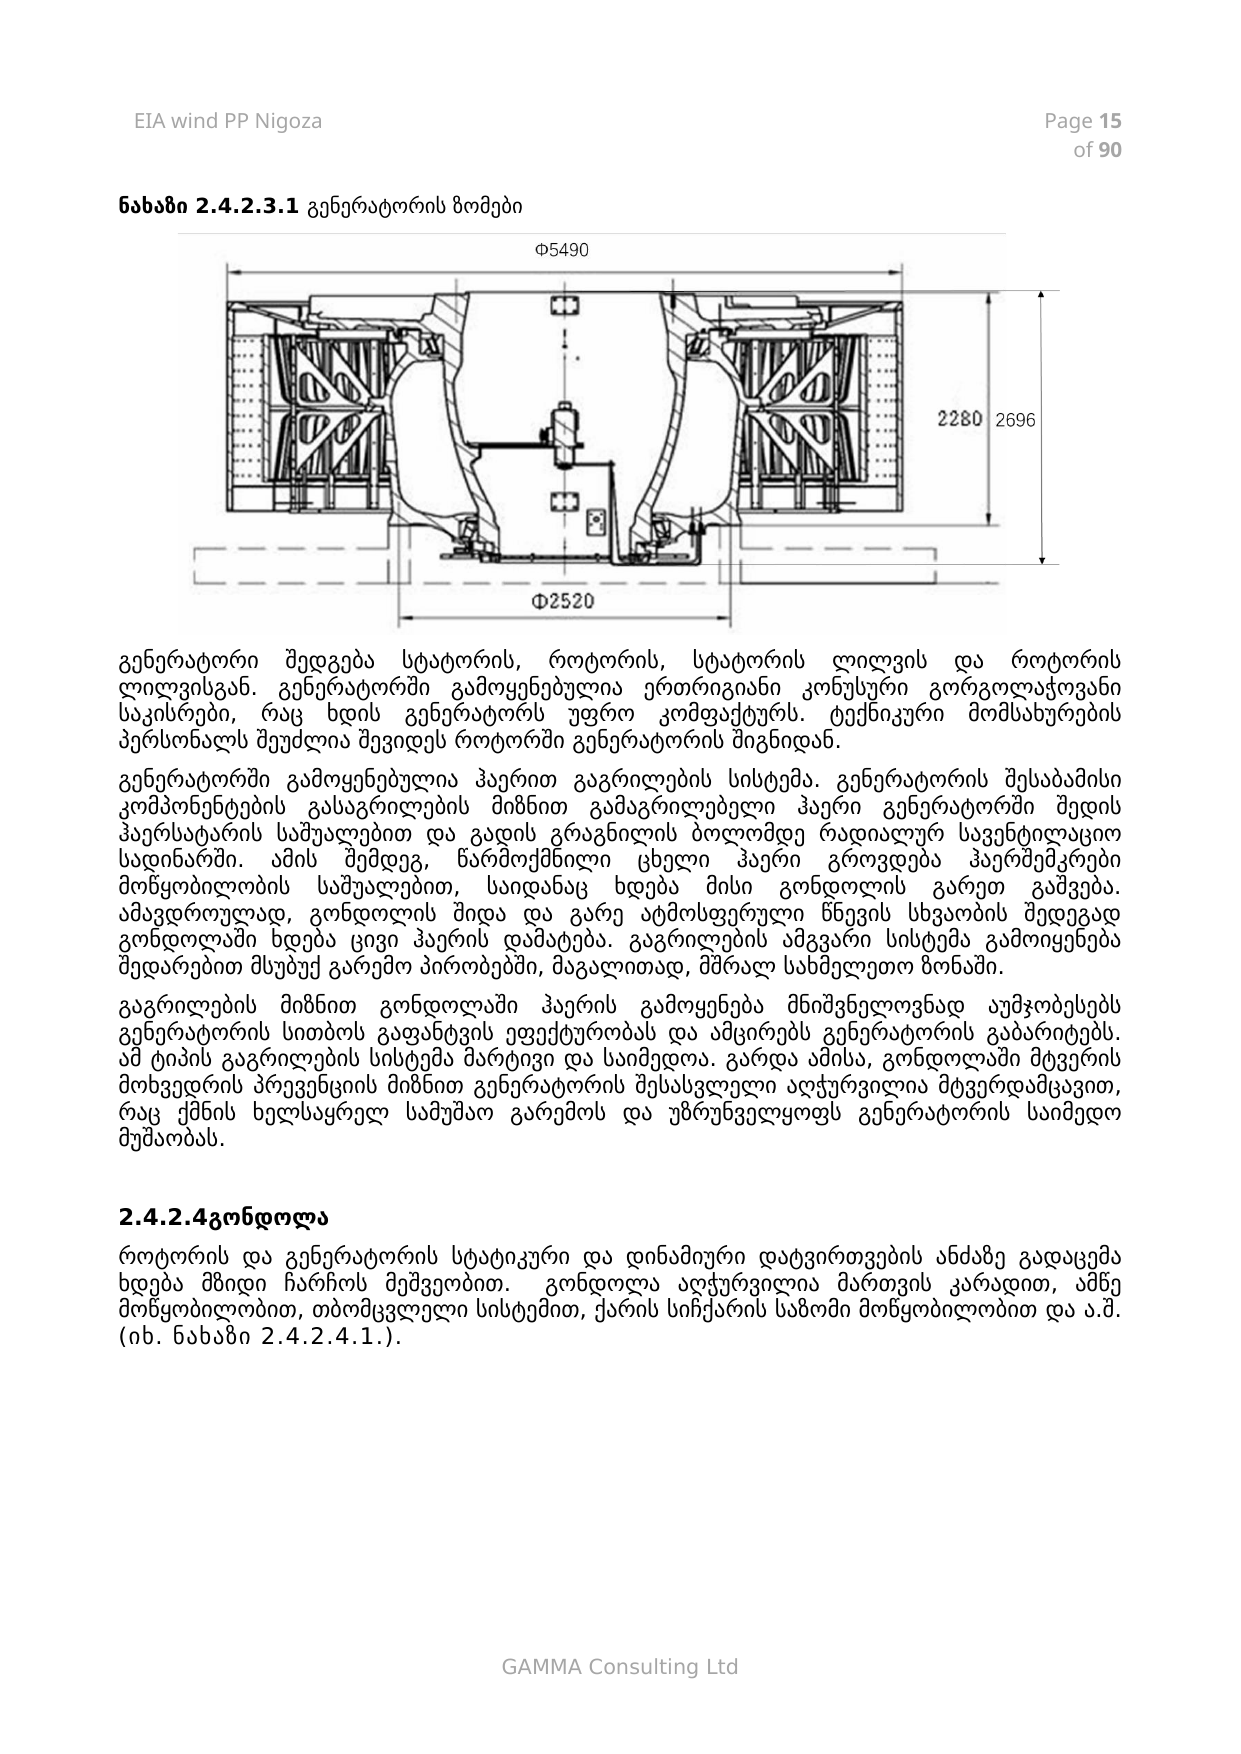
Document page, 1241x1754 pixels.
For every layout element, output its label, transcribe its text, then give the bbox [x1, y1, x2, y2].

text გაგრილების მიზნით გონდოლაში ჰაერის გამოყენება მნიშვნელოვნად აუმჯობესებს გენერატორის სითბოს გაფანტვის ეფექტურობას და ამცირებს გენერატორის გაბარიტებს. ამ ტიპის გაგრილების სისტემა მარტივი და საიმედოა. გარდა ამისა, გონდოლაში მტვერის მოხვედრის პრევენციის მიზნით გენერატორის შესასვლელი აღჭურვილია მტვერდამცავით, რაც ქმნის ხელსაყრელ სამუშაო გარემოს და უზრუნველყოფს გენერატორის საიმედო მუშაობას. [118, 992, 1122, 1152]
text გენერატორი შედგება სტატორის, როტორის, სტატორის ლილვის და როტორის ლილვისგან. გენერატორში გამოყენებულია ერთრიგიანი კონუსური გორგოლაჭოვანი საკისრები, რაც ხდის გენერატორს უფრო კომფაქტურს. ტექნიკური მომსახურების პერსონალს შეუძლია შევიდეს როტორში გენერატორის შიგნიდან. [118, 647, 1122, 754]
picture [177, 231, 1063, 635]
text ნახაზი 2.4.2.3.1 გენერატორის ზომები [118, 194, 1122, 219]
text გენერატორში გამოყენებულია ჰაერით გაგრილების სისტემა. გენერატორის შესაბამისი კომპონენტების გასაგრილების მიზნით გამაგრილებელი ჰაერი გენერატორში შედის ჰაერსატარის საშუალებით და გადის გრაგნილის ბოლომდე რადიალურ სავენტილაციო სადინარში. ამის შემდეგ, წარმოქმნილი ცხელი ჰაერი გროვდება ჰაერშემკრები მოწყობილობის საშუალებით, საიდანაც ხდება მისი გონდოლის გარეთ გაშვება. ამავდროულად, გონდოლის შიდა და გარე ატმოსფერული წნევის სხვაობის შედეგად გონდოლაში ხდება ცივი ჰაერის დამატება. გაგრილების ამგვარი სისტემა გამოიყენება შედარებით მსუბუქ გარემო პირობებში, მაგალითად, მშრალ სახმელეთო ზონაში. [118, 766, 1122, 980]
subtitle გონდოლა [118, 1204, 1122, 1231]
text როტორის და გენერატორის სტატიკური და დინამიური დატვირთვების ანძაზე გადაცემა ხდება მზიდი ჩარჩოს მეშვეობით. გონდოლა აღჭურვილია მართვის კარადით, ამწე მოწყობილობით, თბომცვლელი სისტემით, ქარის სიჩქარის საზომი მოწყობილობით და ა.შ. (იხ. ნახაზი 2.4.2.4.1.). [118, 1243, 1122, 1350]
